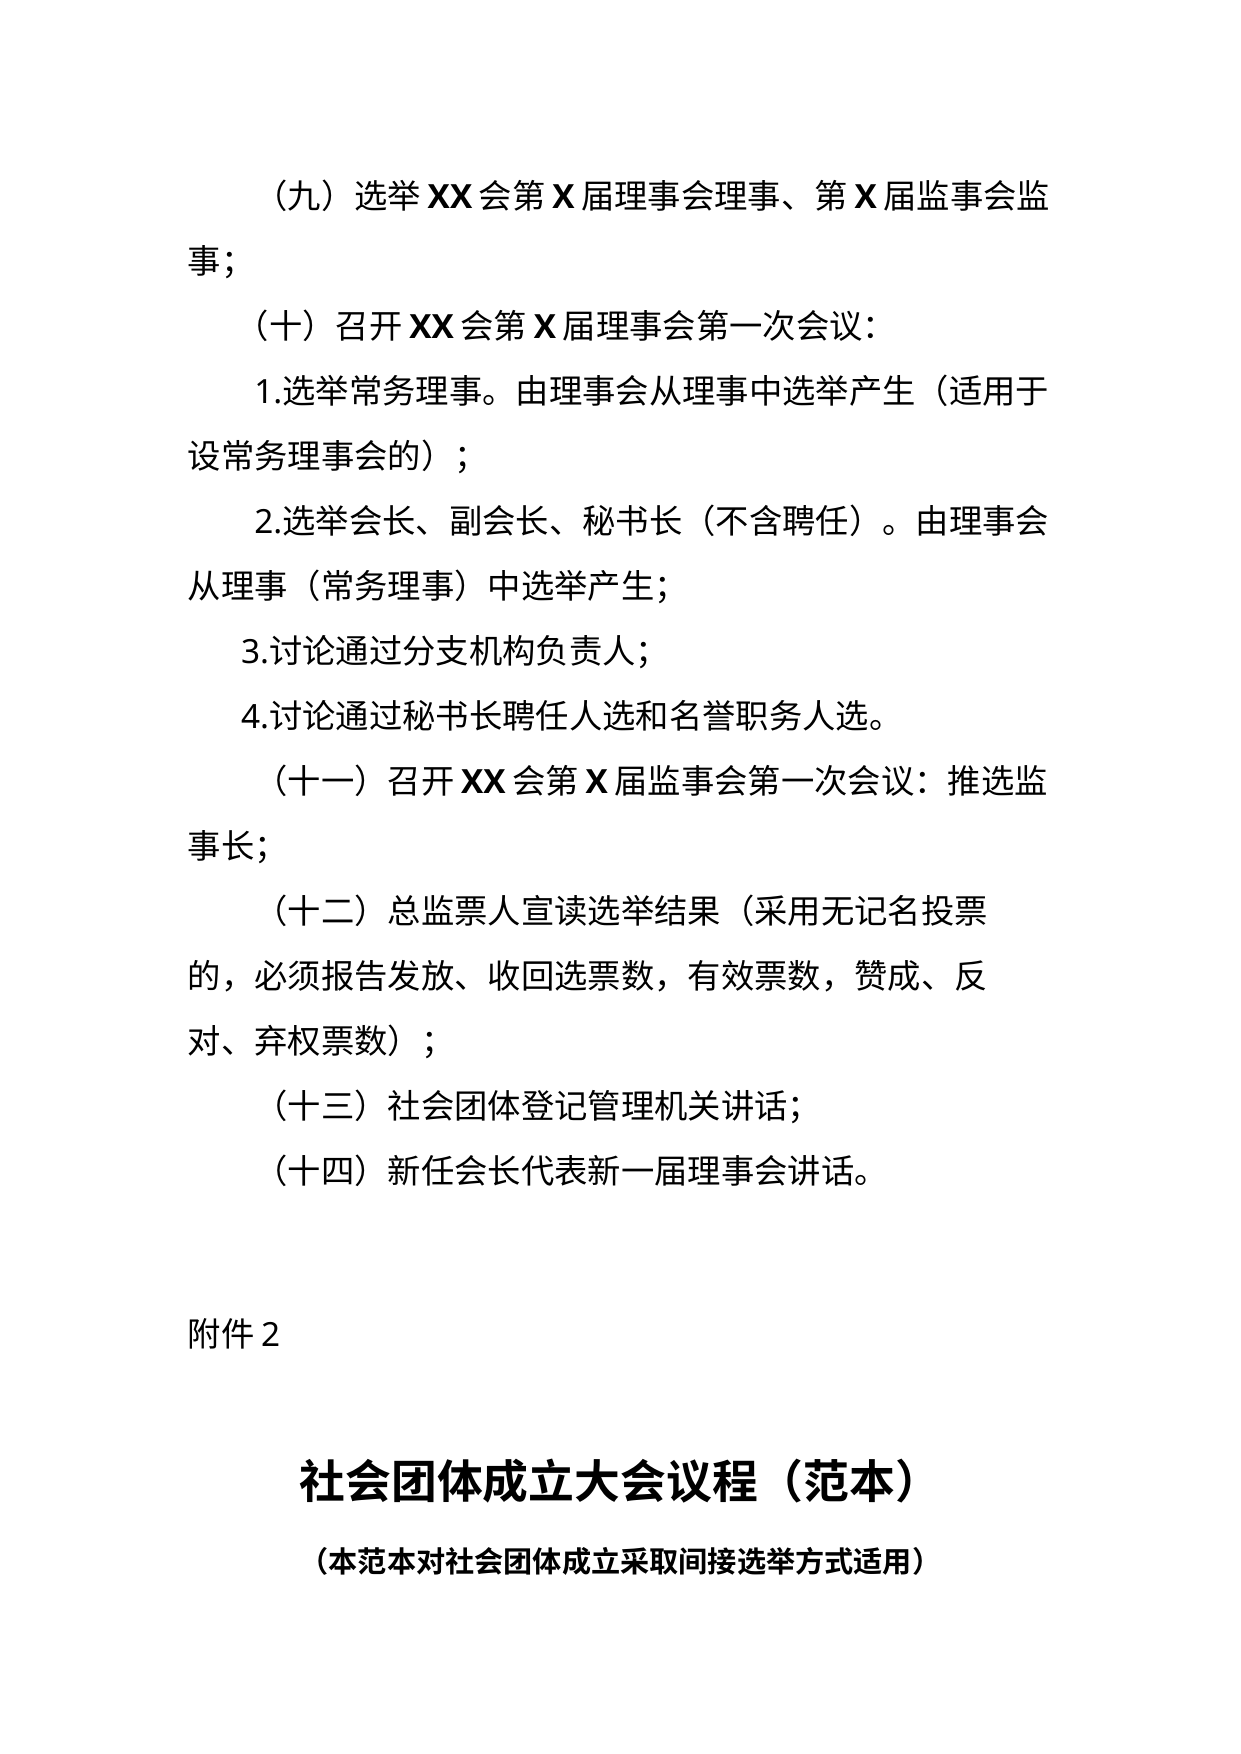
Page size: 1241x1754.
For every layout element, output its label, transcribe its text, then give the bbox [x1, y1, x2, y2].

text （十三）社会团体登记管理机关讲话； [187, 1072, 1053, 1137]
text 附件2 [187, 1299, 1053, 1364]
text （十四）新任会长代表新一届理事会讲话。 [187, 1137, 1053, 1202]
text 4.讨论通过秘书长聘任人选和名誉职务人选。 [187, 682, 1053, 747]
text （本范本对社会团体成立采取间接选举方式适用） [187, 1527, 1053, 1592]
list （十一）召开XX会第X届监事会第一次会议：推选监事长； [187, 747, 1053, 877]
list （十）召开XX会第X届理事会第一次会议： [187, 292, 1053, 357]
text （九）选举XX会第X届理事会理事、第X届监事会监事； [187, 162, 1053, 292]
text （十二）总监票人宣读选举结果（采用无记名投票的，必须报告发放、收回选票数，有效票数，赞成、反对、弃权票数）； [187, 877, 1053, 1072]
text 社会团体成立大会议程（范本） [187, 1429, 1053, 1527]
text 1.选举常务理事。由理事会从理事中选举产生（适用于设常务理事会的）； [187, 357, 1053, 487]
text 2.选举会长、副会长、秘书长（不含聘任）。由理事会从理事（常务理事）中选举产生； [187, 487, 1053, 617]
text 3.讨论通过分支机构负责人； [187, 617, 1053, 682]
